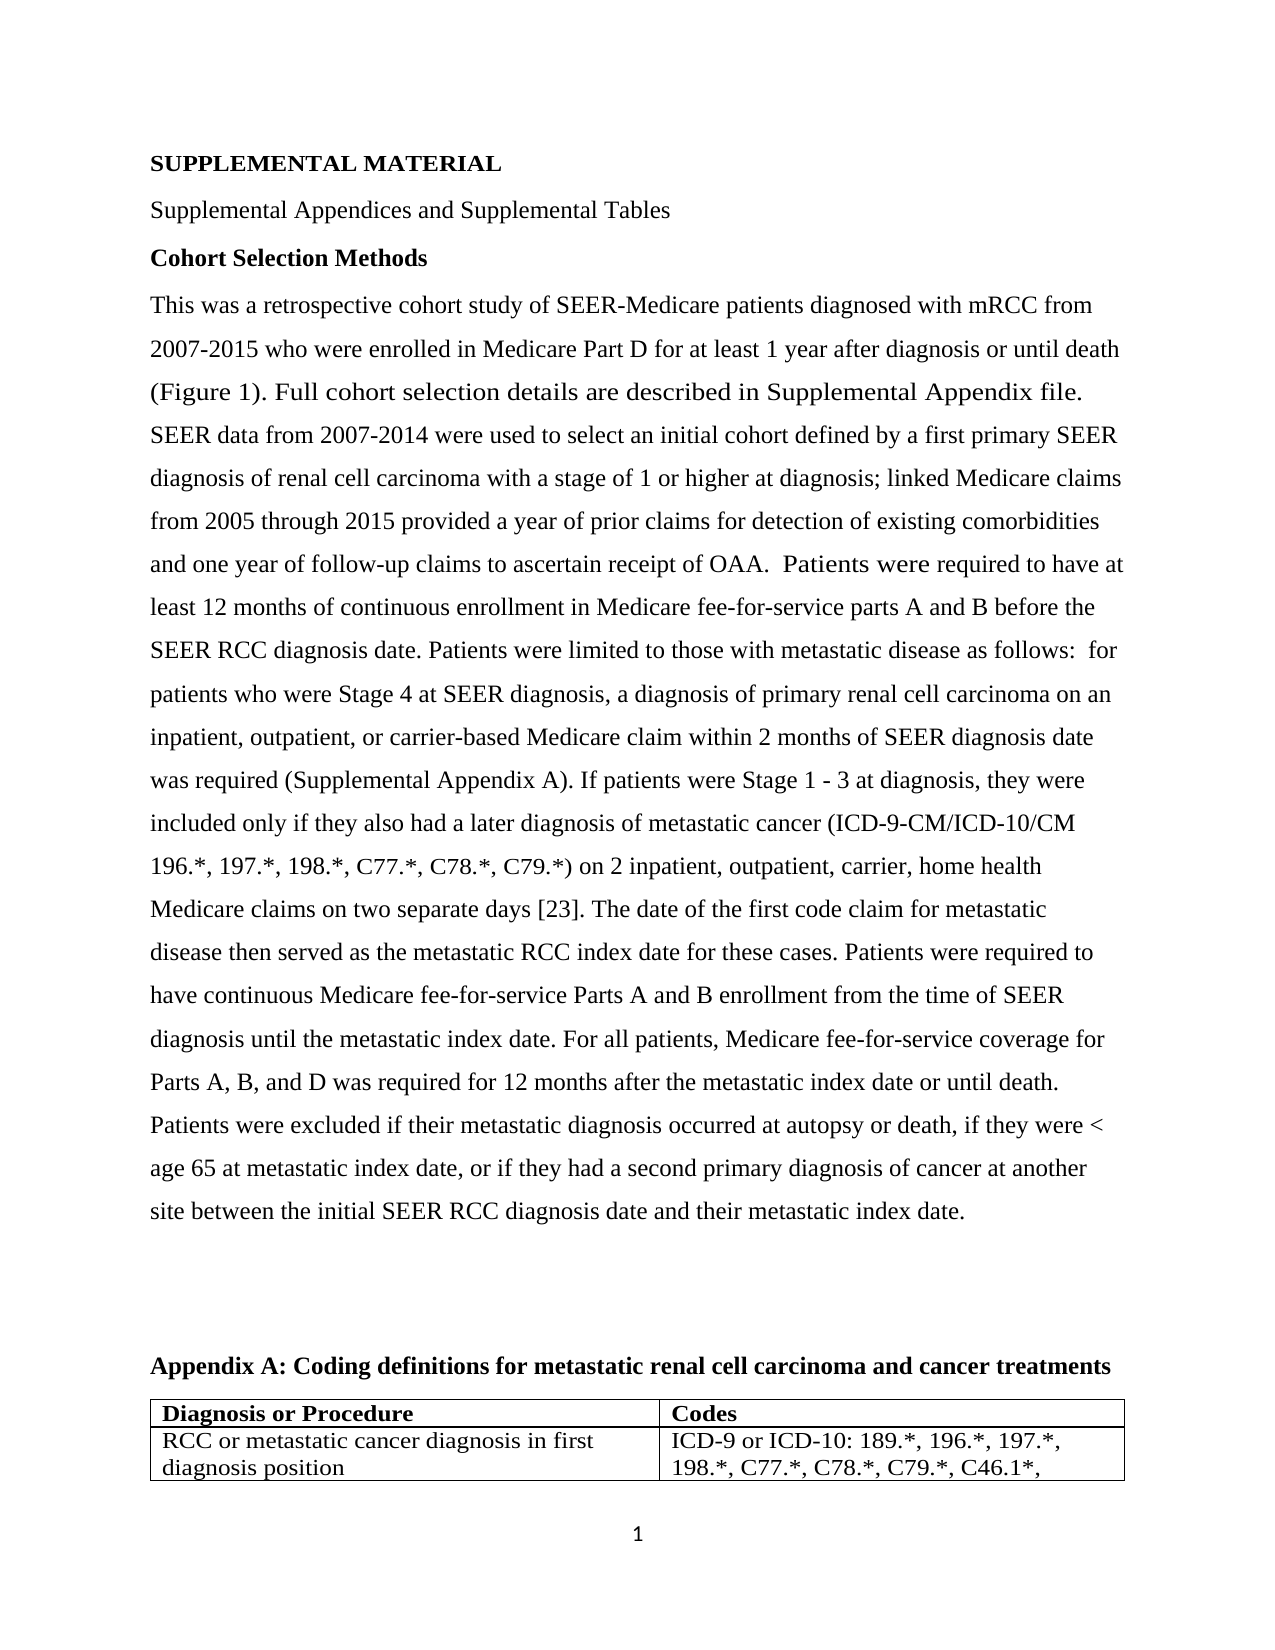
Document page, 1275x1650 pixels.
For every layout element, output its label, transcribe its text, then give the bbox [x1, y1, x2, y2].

text Appendix A: Coding definitions for metastatic renal cell carcinoma and cancer treatments [150, 1351, 1125, 1380]
text Supplemental Appendices and Supplemental Tables [150, 195, 1125, 224]
text This was a retrospective cohort study of SEER-Medicare patients diagnosed with mRCC from 2007-2015 who were enrolled in Medicare Part D for at least 1 year after diagnosis or until death (Figure 1). Full cohort selection details are described in Supplemental Appendix file. SEER data from 2007-2014 were used to select an initial cohort defined by a first primary SEER diagnosis of renal cell carcinoma with a stage of 1 or higher at diagnosis; linked Medicare claims from 2005 through 2015 provided a year of prior claims for detection of existing comorbidities and one year of follow-up claims to ascertain receipt of OAA. Patients were required to have at least 12 months of continuous enrollment in Medicare fee-for-service parts A and B before the SEER RCC diagnosis date. Patients were limited to those with metastatic disease as follows: for patients who were Stage 4 at SEER diagnosis, a diagnosis of primary renal cell carcinoma on an inpatient, outpatient, or carrier-based Medicare claim within 2 months of SEER diagnosis date was required (Supplemental Appendix A). If patients were Stage 1 - 3 at diagnosis, they were included only if they also had a later diagnosis of metastatic cancer (ICD-9-CM/ICD-10/CM 196.*, 197.*, 198.*, C77.*, C78.*, C79.*) on 2 inpatient, outpatient, carrier, home health Medicare claims on two separate days [23]. The date of the first code claim for metastatic disease then served as the metastatic RCC index date for these cases. Patients were required to have continuous Medicare fee-for-service Parts A and B enrollment from the time of SEER diagnosis until the metastatic index date. For all patients, Medicare fee-for-service coverage for Parts A, B, and D was required for 12 months after the metastatic index date or until death. Patients were excluded if their metastatic diagnosis occurred at autopsy or death, if they were < age 65 at metastatic index date, or if they had a second primary diagnosis of cancer at another site between the initial SEER RCC diagnosis date and their metastatic index date. [150, 291, 1125, 1225]
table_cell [660, 1428, 1124, 1480]
text Cohort Selection Methods [150, 243, 1125, 272]
table_header Diagnosis or Procedure [151, 1400, 659, 1426]
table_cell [151, 1428, 659, 1480]
text SUPPLEMENTAL MATERIAL [150, 150, 1125, 176]
table_header Codes [660, 1400, 1124, 1426]
